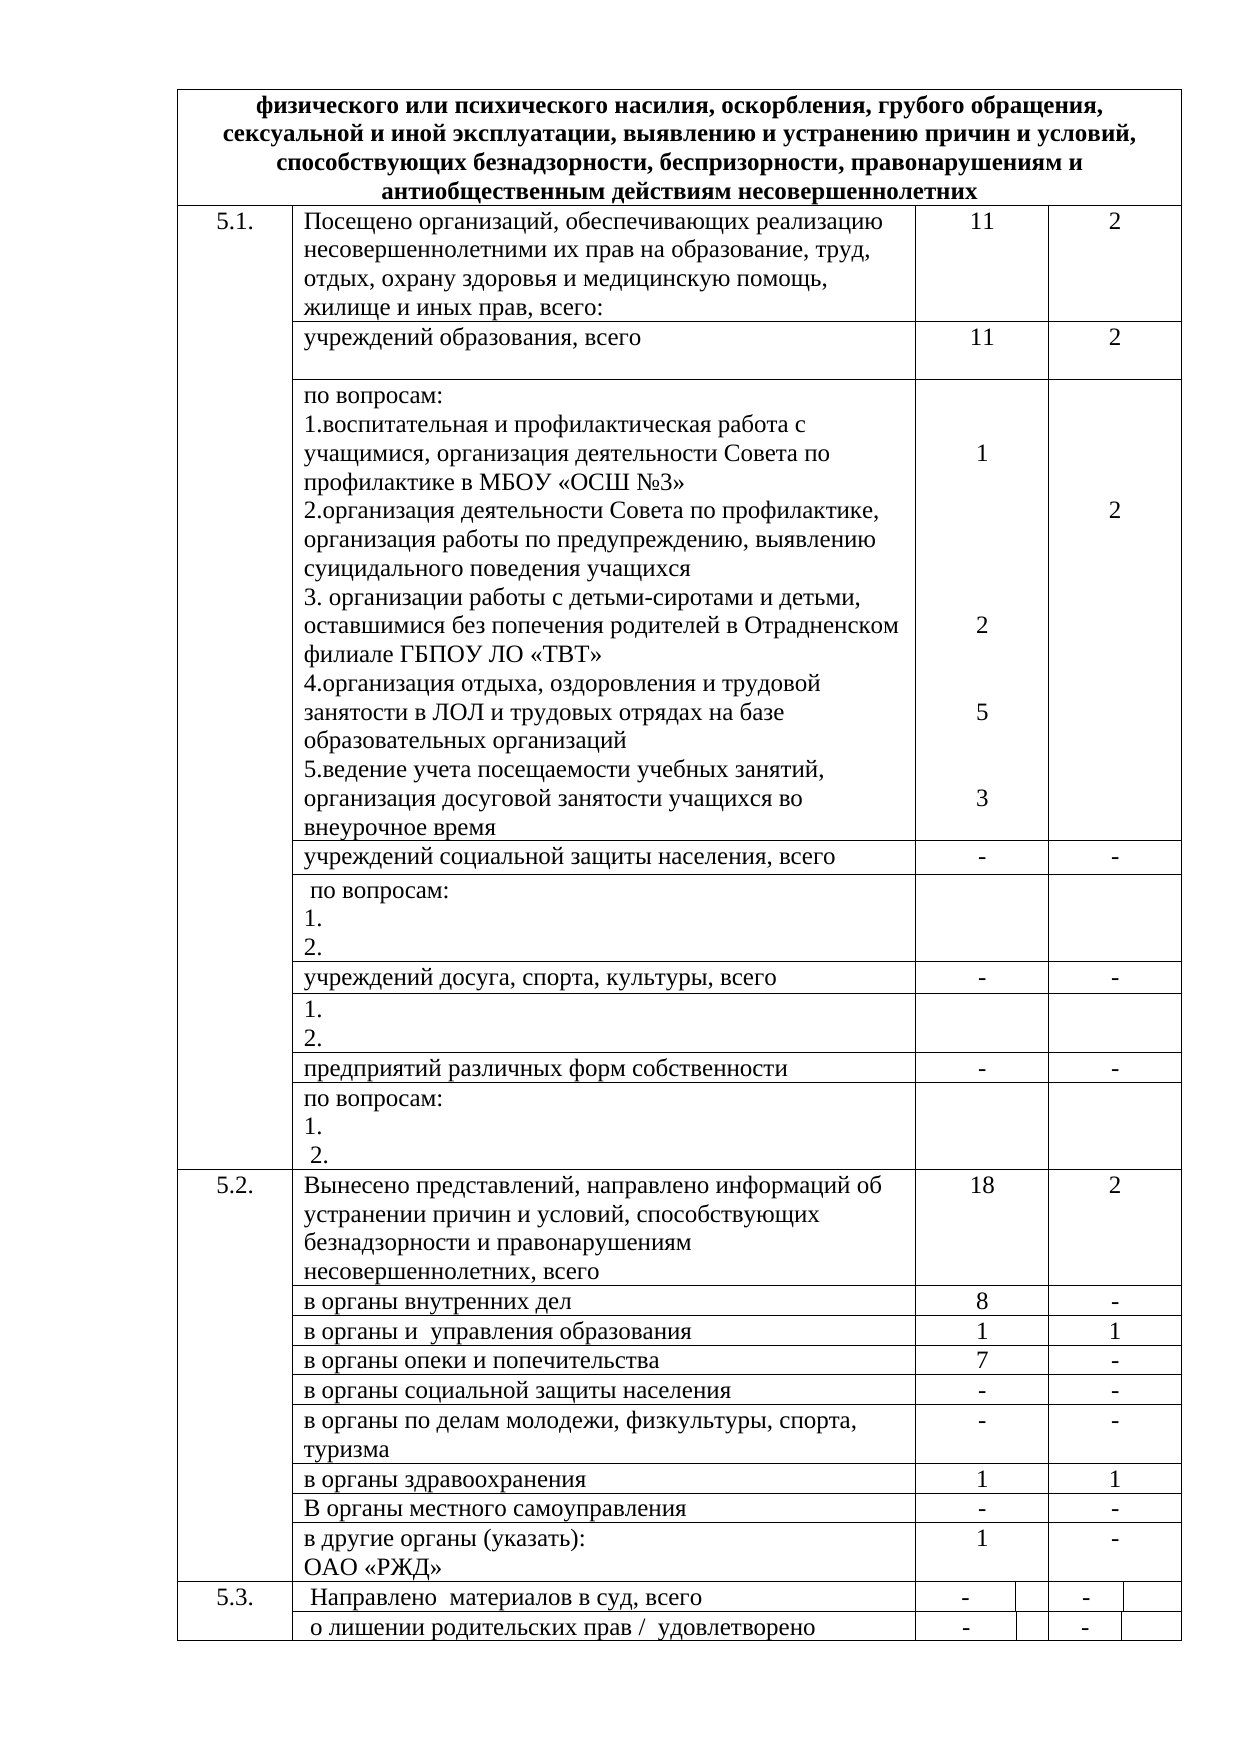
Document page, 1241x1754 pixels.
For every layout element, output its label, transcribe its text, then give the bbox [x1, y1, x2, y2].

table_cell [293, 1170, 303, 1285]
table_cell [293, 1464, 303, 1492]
table_cell 2 [1049, 1170, 1181, 1285]
table_cell - [1049, 841, 1181, 874]
table_cell 2 [1049, 380, 1181, 840]
table_cell [916, 994, 1048, 1052]
table_cell - [1049, 1523, 1181, 1581]
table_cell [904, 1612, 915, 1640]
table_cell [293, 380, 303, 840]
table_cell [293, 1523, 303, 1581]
table_cell - [916, 841, 1048, 874]
table_cell 8 [916, 1286, 1048, 1315]
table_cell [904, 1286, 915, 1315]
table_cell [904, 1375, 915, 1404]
table_cell - [916, 1053, 1048, 1082]
table_cell - [1049, 1612, 1121, 1640]
table_cell 11 [916, 322, 1048, 379]
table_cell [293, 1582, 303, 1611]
table_cell [916, 1083, 1048, 1169]
table_cell - [916, 962, 1048, 993]
table_cell 5.1. [178, 206, 292, 1169]
table_cell - [916, 1494, 1048, 1522]
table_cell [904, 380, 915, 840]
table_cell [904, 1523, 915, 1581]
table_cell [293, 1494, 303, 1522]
table_cell учреждений социальной защиты населения, всего [293, 841, 915, 874]
table_cell - [1049, 1494, 1181, 1522]
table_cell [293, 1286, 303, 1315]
table_cell 1 [916, 1523, 1048, 1581]
table_cell [1049, 875, 1181, 961]
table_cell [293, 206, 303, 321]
table_cell 1 2 5 3 [916, 380, 1048, 840]
table_cell - [1049, 962, 1181, 993]
table_cell учреждений досуга, спорта, культуры, всего [293, 962, 915, 993]
table_cell [1122, 1612, 1181, 1640]
table_cell [916, 875, 1048, 961]
table_cell [1016, 1582, 1048, 1611]
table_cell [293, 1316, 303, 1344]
table_cell 18 [916, 1170, 1048, 1285]
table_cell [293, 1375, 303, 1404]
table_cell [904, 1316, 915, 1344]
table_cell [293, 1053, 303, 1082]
table_cell [1049, 994, 1181, 1052]
table_cell - [1049, 1346, 1181, 1374]
table_cell - [916, 1612, 1016, 1640]
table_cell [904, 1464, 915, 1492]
table_cell [1124, 1582, 1181, 1611]
table_cell 1 [1049, 1316, 1181, 1344]
table_cell 5.2. [178, 1170, 292, 1581]
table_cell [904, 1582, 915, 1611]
table_cell - [916, 1375, 1048, 1404]
table_cell 2 [1049, 322, 1181, 379]
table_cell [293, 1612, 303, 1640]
table_cell - [916, 1582, 1015, 1611]
table_cell - [1049, 1286, 1181, 1315]
table_cell 2 [1049, 206, 1181, 321]
table_cell [1017, 1612, 1048, 1640]
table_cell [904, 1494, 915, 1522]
table_cell - [1049, 1375, 1181, 1404]
table_cell учреждений образования, всего [293, 322, 915, 379]
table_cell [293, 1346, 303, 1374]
table_cell 7 [916, 1346, 1048, 1374]
table_cell 1 [916, 1316, 1048, 1344]
table_cell - [1049, 1053, 1181, 1082]
table_cell 11 [916, 206, 1048, 321]
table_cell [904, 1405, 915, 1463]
table_cell 5.3. [178, 1582, 292, 1640]
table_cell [178, 90, 1181, 205]
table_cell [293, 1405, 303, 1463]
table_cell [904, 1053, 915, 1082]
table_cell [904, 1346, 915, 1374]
table_cell 1 [916, 1464, 1048, 1492]
table_cell [1049, 1083, 1181, 1169]
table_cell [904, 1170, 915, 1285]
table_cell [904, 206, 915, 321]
table_cell - [916, 1405, 1048, 1463]
table_cell - [1049, 1405, 1181, 1463]
table_cell 1 [1049, 1464, 1181, 1492]
table_cell - [1049, 1582, 1123, 1611]
